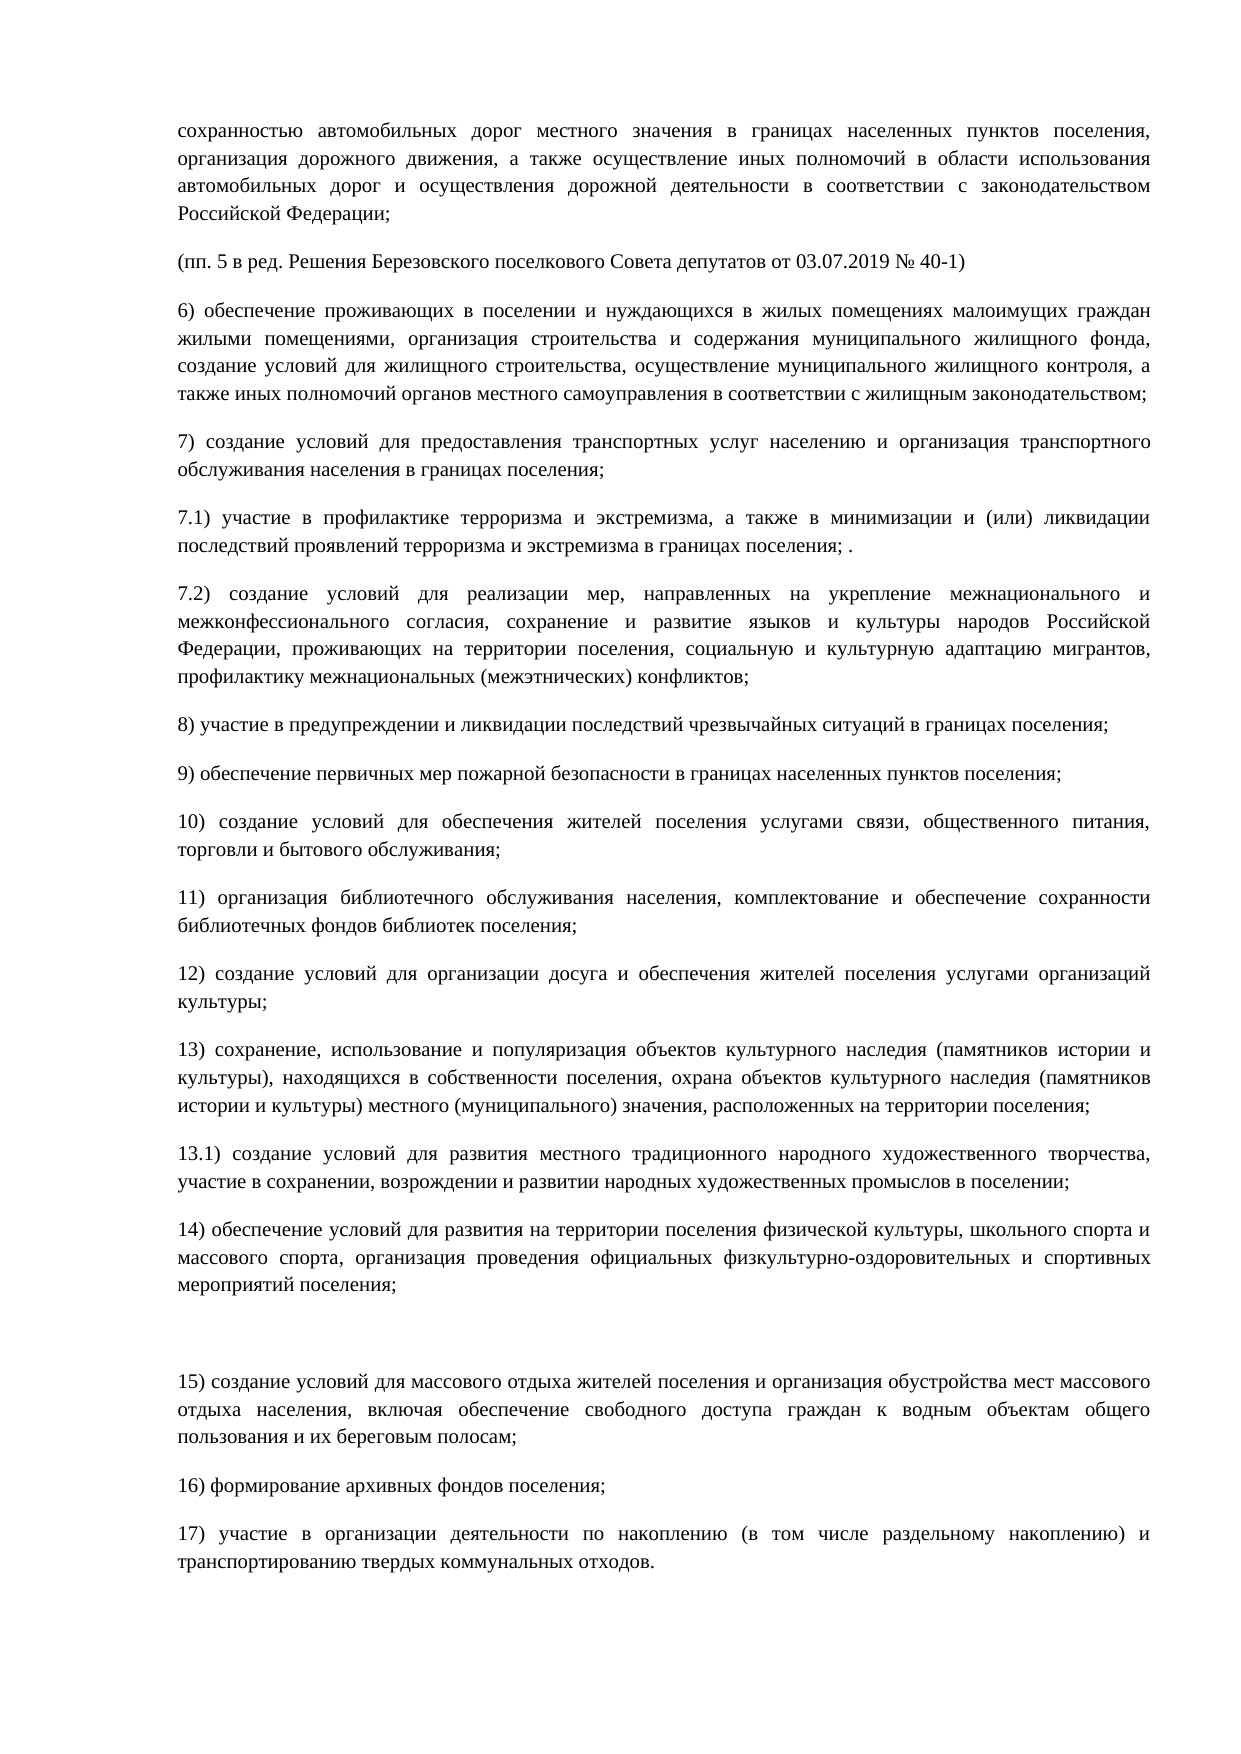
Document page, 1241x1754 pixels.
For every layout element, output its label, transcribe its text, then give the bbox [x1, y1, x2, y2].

text 16) формирование архивных фондов поселения; [177, 1473, 1152, 1497]
text (пп. 5 в ред. Решения Березовского поселкового Совета депутатов от 03.07.2019 № 40-1) [177, 249, 1152, 273]
text 7.2) создание условий для реализации мер, направленных на укрепление межнационального и межконфессионального согласия, сохранение и развитие языков и культуры народов Российской Федерации, проживающих на территории поселения, социальную и культурную адаптацию мигрантов, профилактику межнациональных (межэтнических) конфликтов; [177, 581, 1152, 688]
text 17) участие в организации деятельности по накоплению (в том числе раздельному накоплению) и транспортированию твердых коммунальных отходов. [177, 1521, 1152, 1573]
text 11) организация библиотечного обслуживания населения, комплектование и обеспечение сохранности библиотечных фондов библиотек поселения; [177, 885, 1152, 937]
text 8) участие в предупреждении и ликвидации последствий чрезвычайных ситуаций в границах поселения; [177, 712, 1152, 736]
text 10) создание условий для обеспечения жителей поселения услугами связи, общественного питания, торговли и бытового обслуживания; [177, 809, 1152, 861]
text 15) создание условий для массового отдыха жителей поселения и организация обустройства мест массового отдыха населения, включая обеспечение свободного доступа граждан к водным объектам общего пользования и их береговым полосам; [177, 1369, 1152, 1448]
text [177, 118, 1152, 225]
text 9) обеспечение первичных мер пожарной безопасности в границах населенных пунктов поселения; [177, 761, 1152, 785]
text 14) обеспечение условий для развития на территории поселения физической культуры, школьного спорта и массового спорта, организация проведения официальных физкультурно-оздоровительных и спортивных мероприятий поселения; [177, 1217, 1152, 1296]
text 13) сохранение, использование и популяризация объектов культурного наследия (памятников истории и культуры), находящихся в собственности поселения, охрана объектов культурного наследия (памятников истории и культуры) местного (муниципального) значения, расположенных на территории поселения; [177, 1037, 1152, 1117]
text 7.1) участие в профилактике терроризма и экстремизма, а также в минимизации и (или) ликвидации последствий проявлений терроризма и экстремизма в границах поселения; . [177, 505, 1152, 557]
text 12) создание условий для организации досуга и обеспечения жителей поселения услугами организаций культуры; [177, 961, 1152, 1013]
text 6) обеспечение проживающих в поселении и нуждающихся в жилых помещениях малоимущих граждан жилыми помещениями, организация строительства и содержания муниципального жилищного фонда, создание условий для жилищного строительства, осуществление муниципального жилищного контроля, а также иных полномочий органов местного самоуправления в соответствии с жилищным законодательством; [177, 298, 1152, 405]
text 7) создание условий для предоставления транспортных услуг населению и организация транспортного обслуживания населения в границах поселения; [177, 429, 1152, 481]
text 13.1) создание условий для развития местного традиционного народного художественного творчества, участие в сохранении, возрождении и развитии народных художественных промыслов в поселении; [177, 1141, 1152, 1193]
